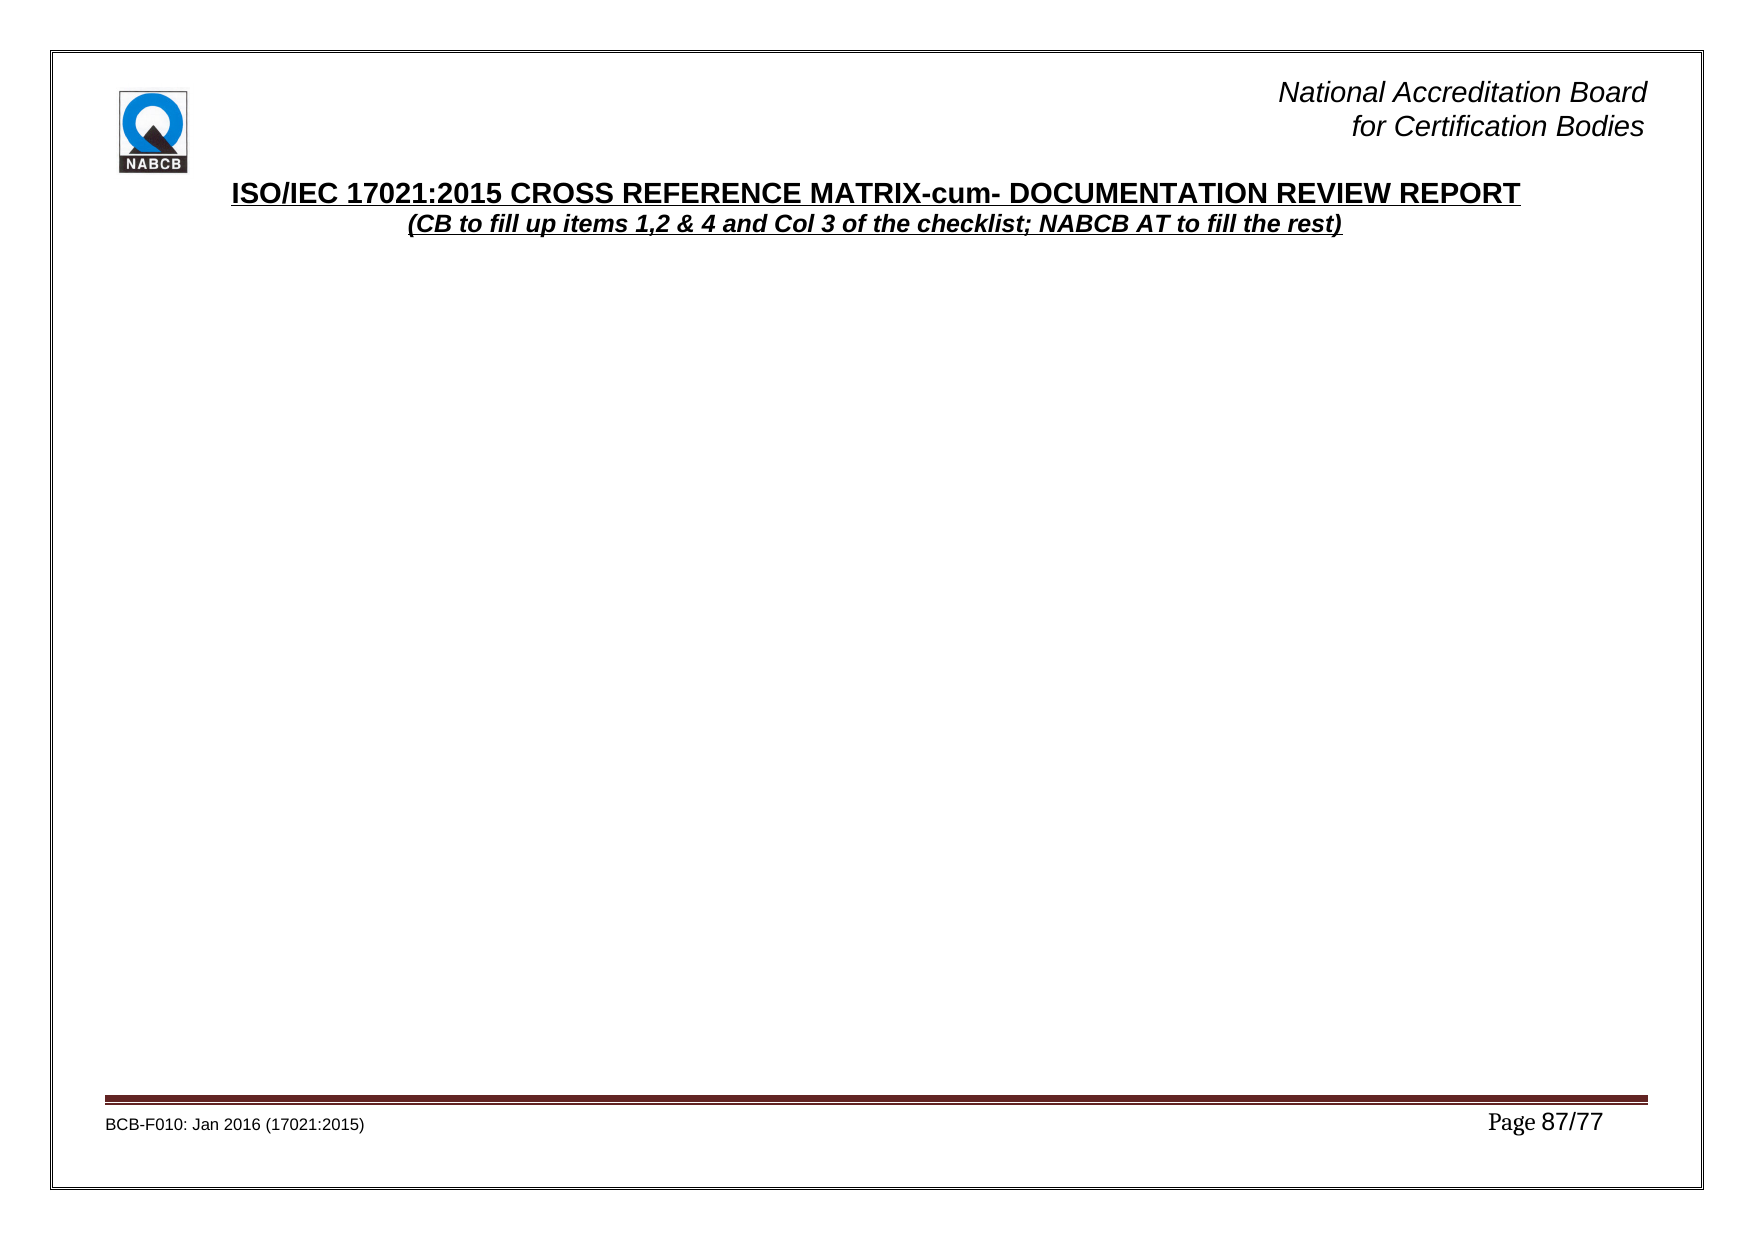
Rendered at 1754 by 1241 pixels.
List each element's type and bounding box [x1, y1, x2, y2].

picture [112, 83, 194, 179]
